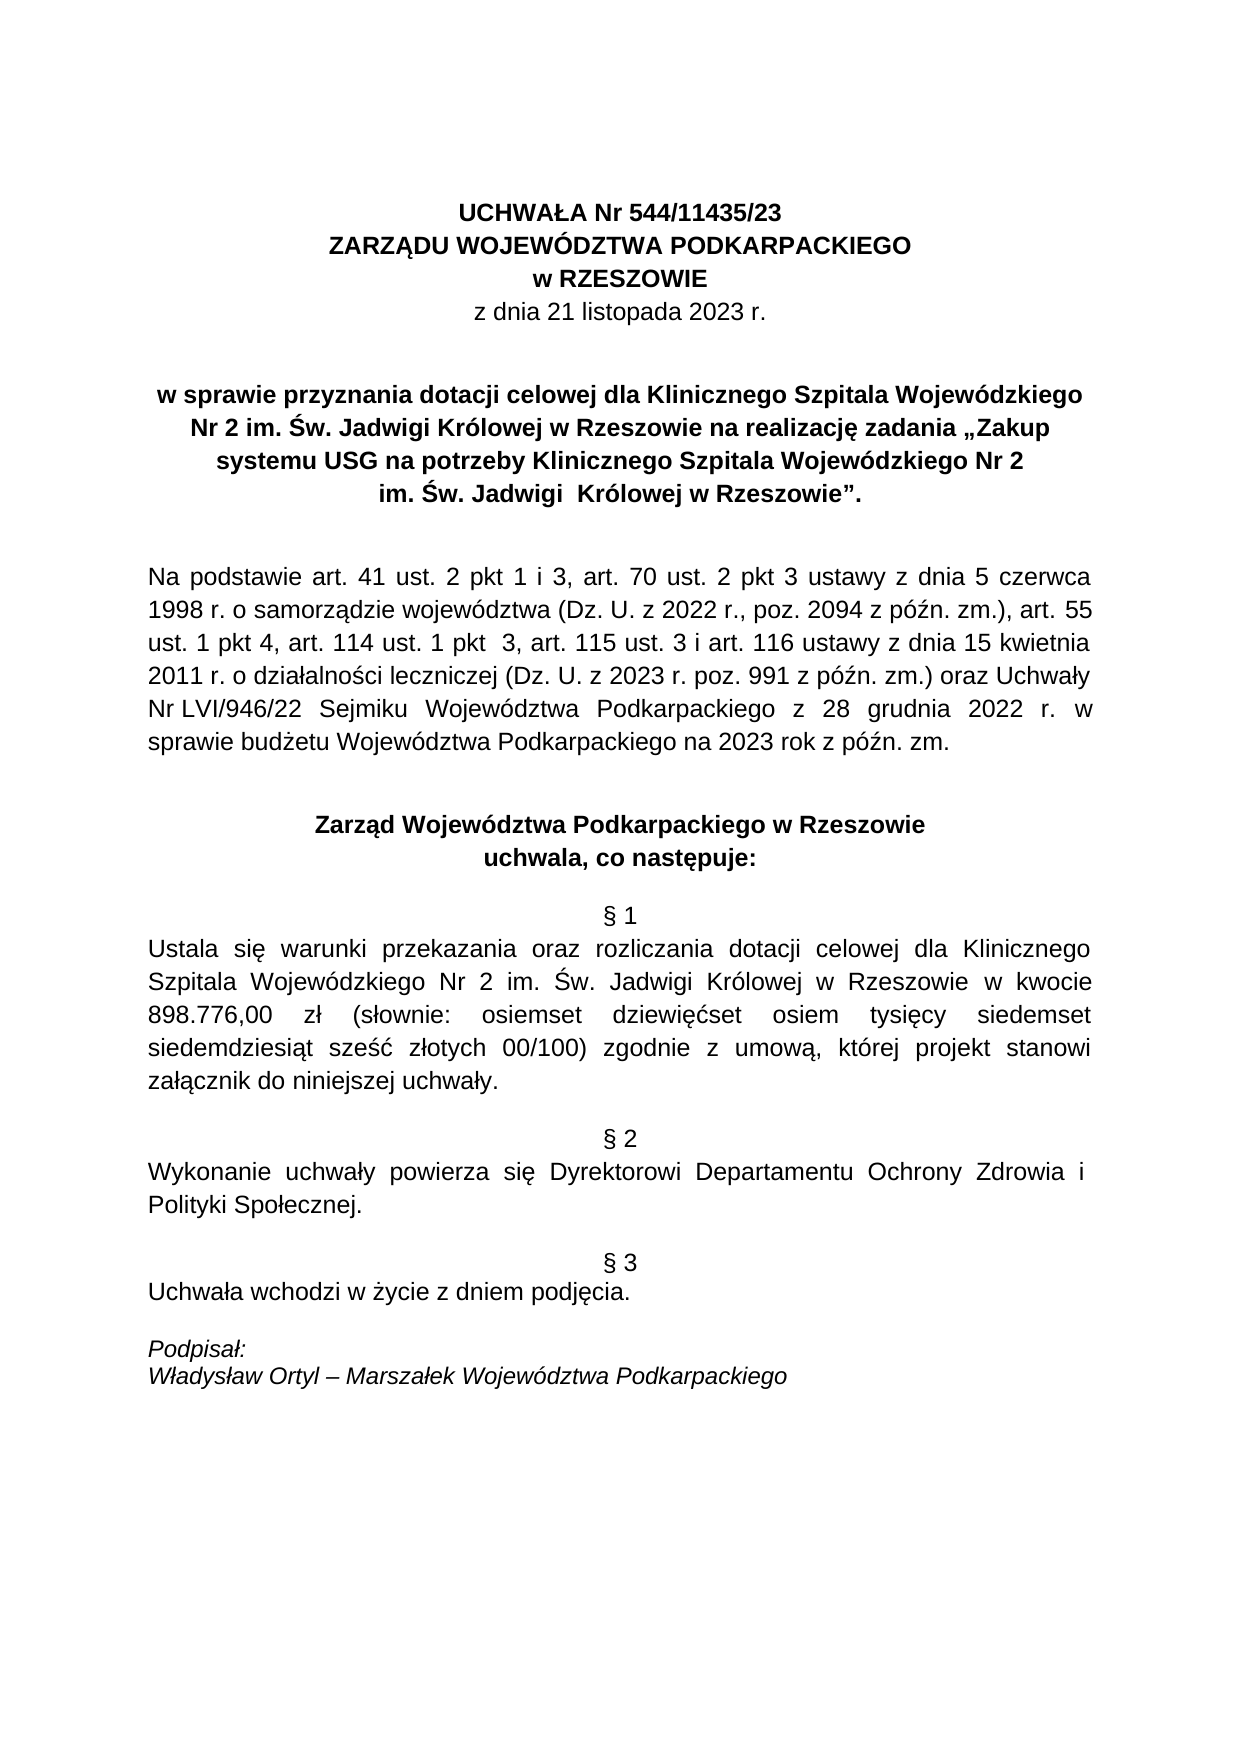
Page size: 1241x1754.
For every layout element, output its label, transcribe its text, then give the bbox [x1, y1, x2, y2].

text Wykonanie uchwały powierza się Dyrektorowi Departamentu Ochrony Zdrowia i Polityki Społecznej. [148, 1157, 1092, 1219]
text § 3 [148, 1248, 1092, 1277]
text Na podstawie art. 41 ust. 2 pkt 1 i 3, art. 70 ust. 2 pkt 3 ustawy z dnia 5 czerwca 1998 r. o samorządzie województwa (Dz. U. z 2022 r., poz. 2094 z późn. zm.), art. 55 ust. 1 pkt 4, art. 114 ust. 1 pkt 3, art. 115 ust. 3 i art. 116 ustawy z dnia 15 kwietnia 2011 r. o działalności leczniczej (Dz. U. z 2023 r. poz. 991 z późn. zm.) oraz Uchwały Nr LVI/946/22 Sejmiku Województwa Podkarpackiego z 28 grudnia 2022 r. w sprawie budżetu Województwa Podkarpackiego na 2023 rok z późn. zm. [148, 562, 1092, 756]
text uchwala, co następuje: [148, 843, 1092, 872]
text w sprawie przyznania dotacji celowej dla Klinicznego Szpitala Wojewódzkiego Nr 2 im. Św. Jadwigi Królowej w Rzeszowie na realizację zadania „Zakup systemu USG na potrzeby Klinicznego Szpitala Wojewódzkiego Nr 2 im. Św. Jadwigi Królowej w Rzeszowie”. [148, 380, 1092, 508]
text Uchwała wchodzi w życie z dniem podjęcia. [148, 1277, 1092, 1306]
text § 1 [148, 901, 1092, 930]
text Podpisał: [148, 1334, 1092, 1362]
text Zarząd Województwa Podkarpackiego w Rzeszowie [148, 810, 1092, 839]
text UCHWAŁA Nr 544/11435/23 ZARZĄDU WOJEWÓDZTWA PODKARPACKIEGO w RZESZOWIE z dnia 21 listopada 2023 r. [148, 198, 1092, 326]
text § 2 [148, 1124, 1092, 1153]
text Ustala się warunki przekazania oraz rozliczania dotacji celowej dla Klinicznego Szpitala Wojewódzkiego Nr 2 im. Św. Jadwigi Królowej w Rzeszowie w kwocie 898.776,00 zł (słownie: osiemset dziewięćset osiem tysięcy siedemset siedemdziesiąt sześć złotych 00/100) zgodnie z umową, której projekt stanowi załącznik do niniejszej uchwały. [148, 934, 1092, 1095]
text Władysław Ortyl – Marszałek Województwa Podkarpackiego [148, 1362, 1092, 1390]
